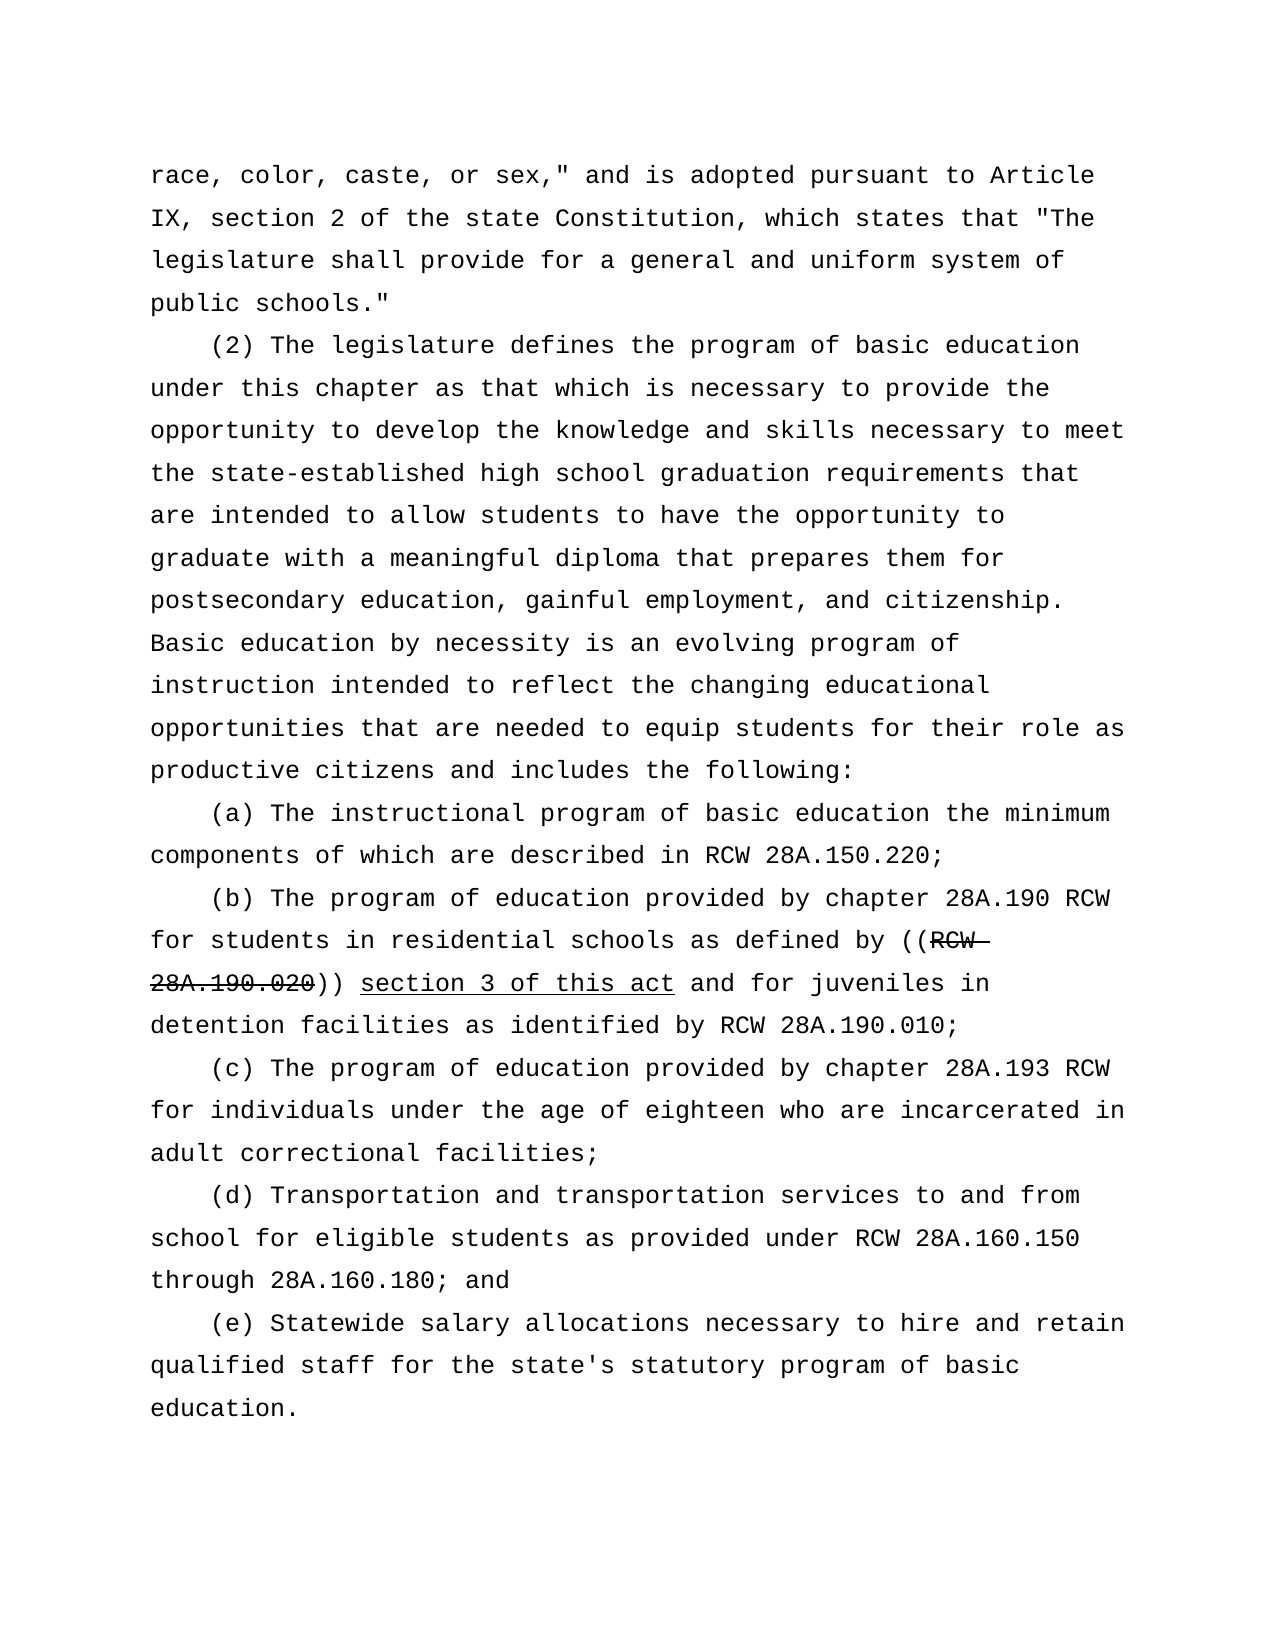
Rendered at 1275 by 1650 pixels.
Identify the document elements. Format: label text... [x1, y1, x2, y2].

text (d) Transportation and transportation services to and from school for eligible students as provided under RCW 28A.160.150 through 28A.160.180; and [150, 1170, 1125, 1297]
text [150, 150, 1125, 320]
text (c) The program of education provided by chapter 28A.193 RCW for individuals under the age of eighteen who are incarcerated in adult correctional facilities; [150, 1042, 1125, 1170]
text (b) The program of education provided by chapter 28A.190 RCW for students in residential schools as defined by ((RCW 28A.190.020)) section 3 of this act and for juveniles in detention facilities as identified by RCW 28A.190.010; [150, 872, 1125, 1042]
text (e) Statewide salary allocations necessary to hire and retain qualified staff for the state's statutory program of basic education. [150, 1297, 1125, 1425]
text (2) The legislature defines the program of basic education under this chapter as that which is necessary to provide the opportunity to develop the knowledge and skills necessary to meet the state-established high school graduation requirements that are intended to allow students to have the opportunity to graduate with a meaningful diploma that prepares them for postsecondary education, gainful employment, and citizenship. Basic education by necessity is an evolving program of instruction intended to reflect the changing educational opportunities that are needed to equip students for their role as productive citizens and includes the following: [150, 320, 1125, 787]
text (a) The instructional program of basic education the minimum components of which are described in RCW 28A.150.220; [150, 787, 1125, 872]
